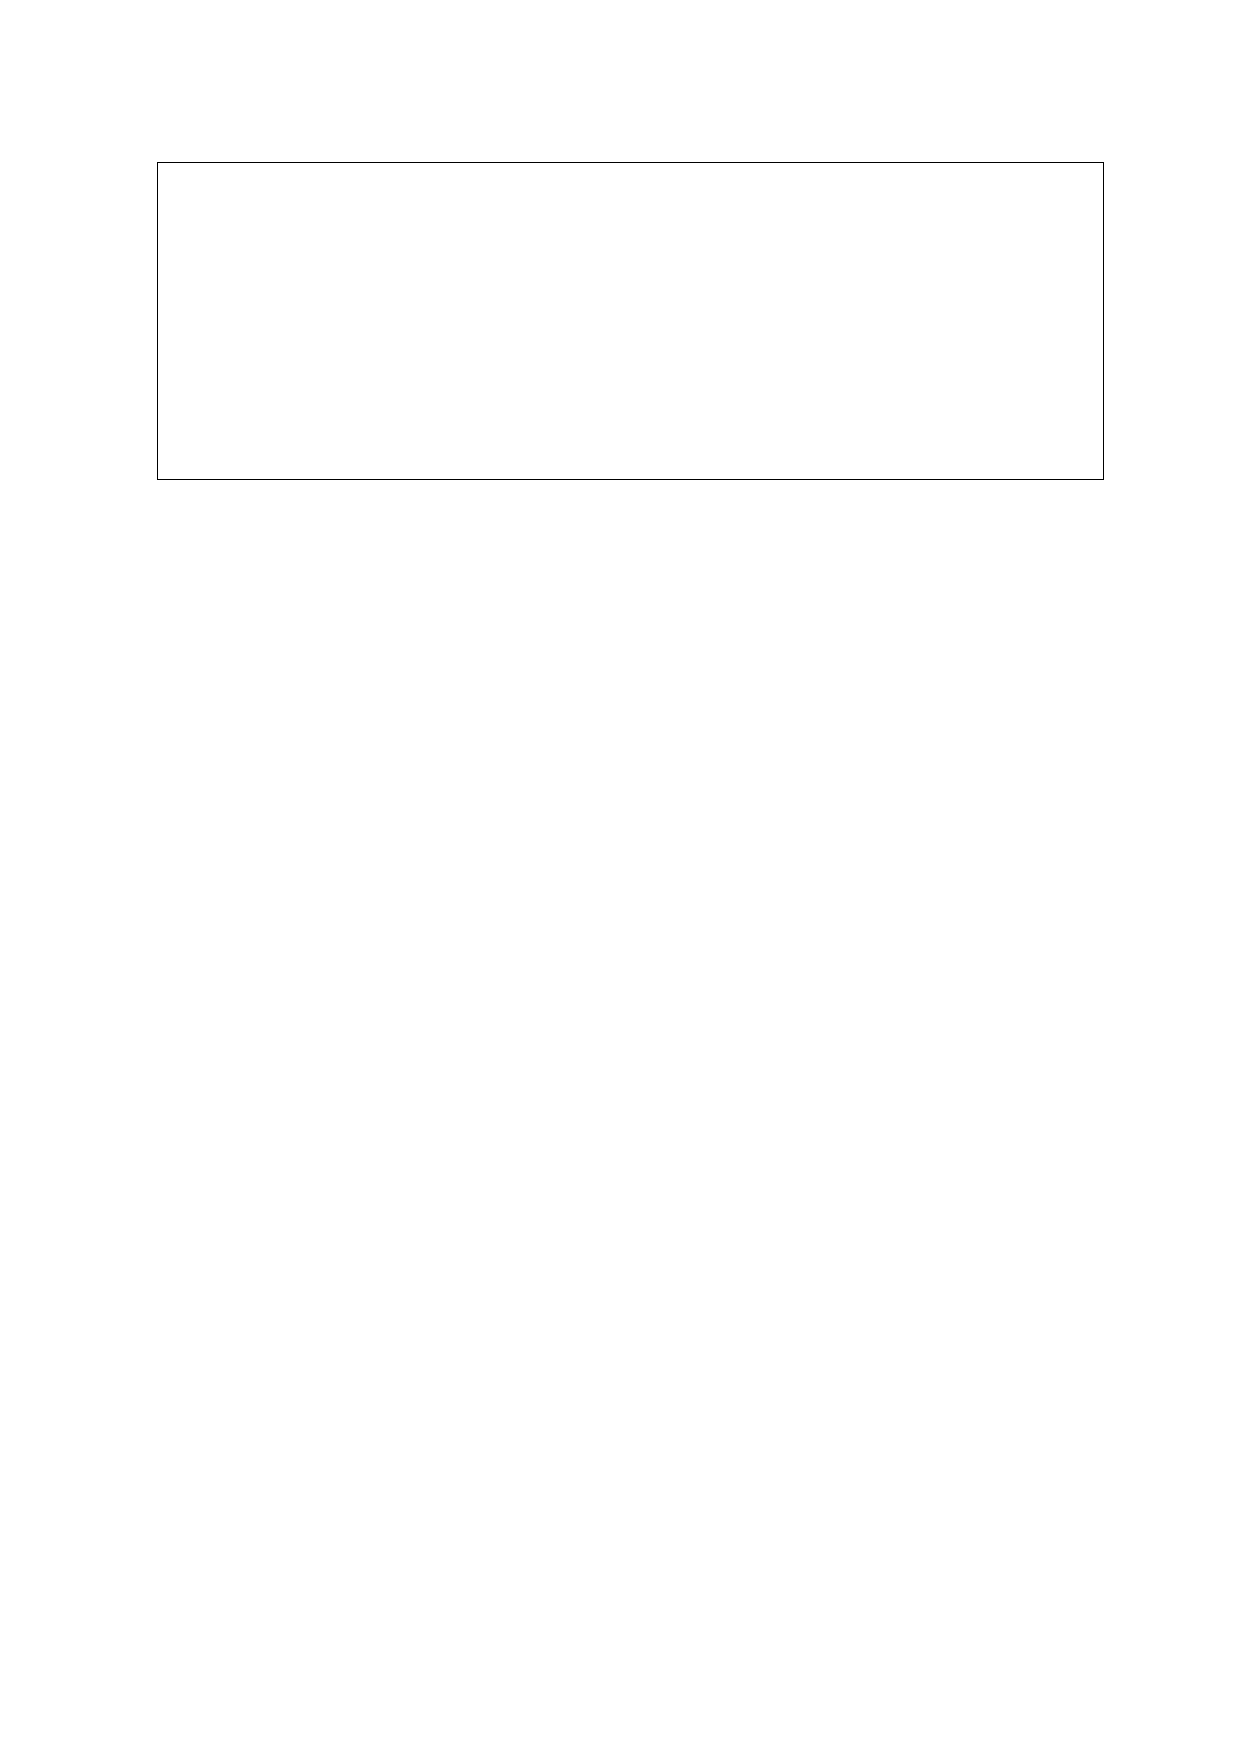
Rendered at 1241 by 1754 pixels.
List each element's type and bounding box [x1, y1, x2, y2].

table_cell [158, 163, 1103, 479]
